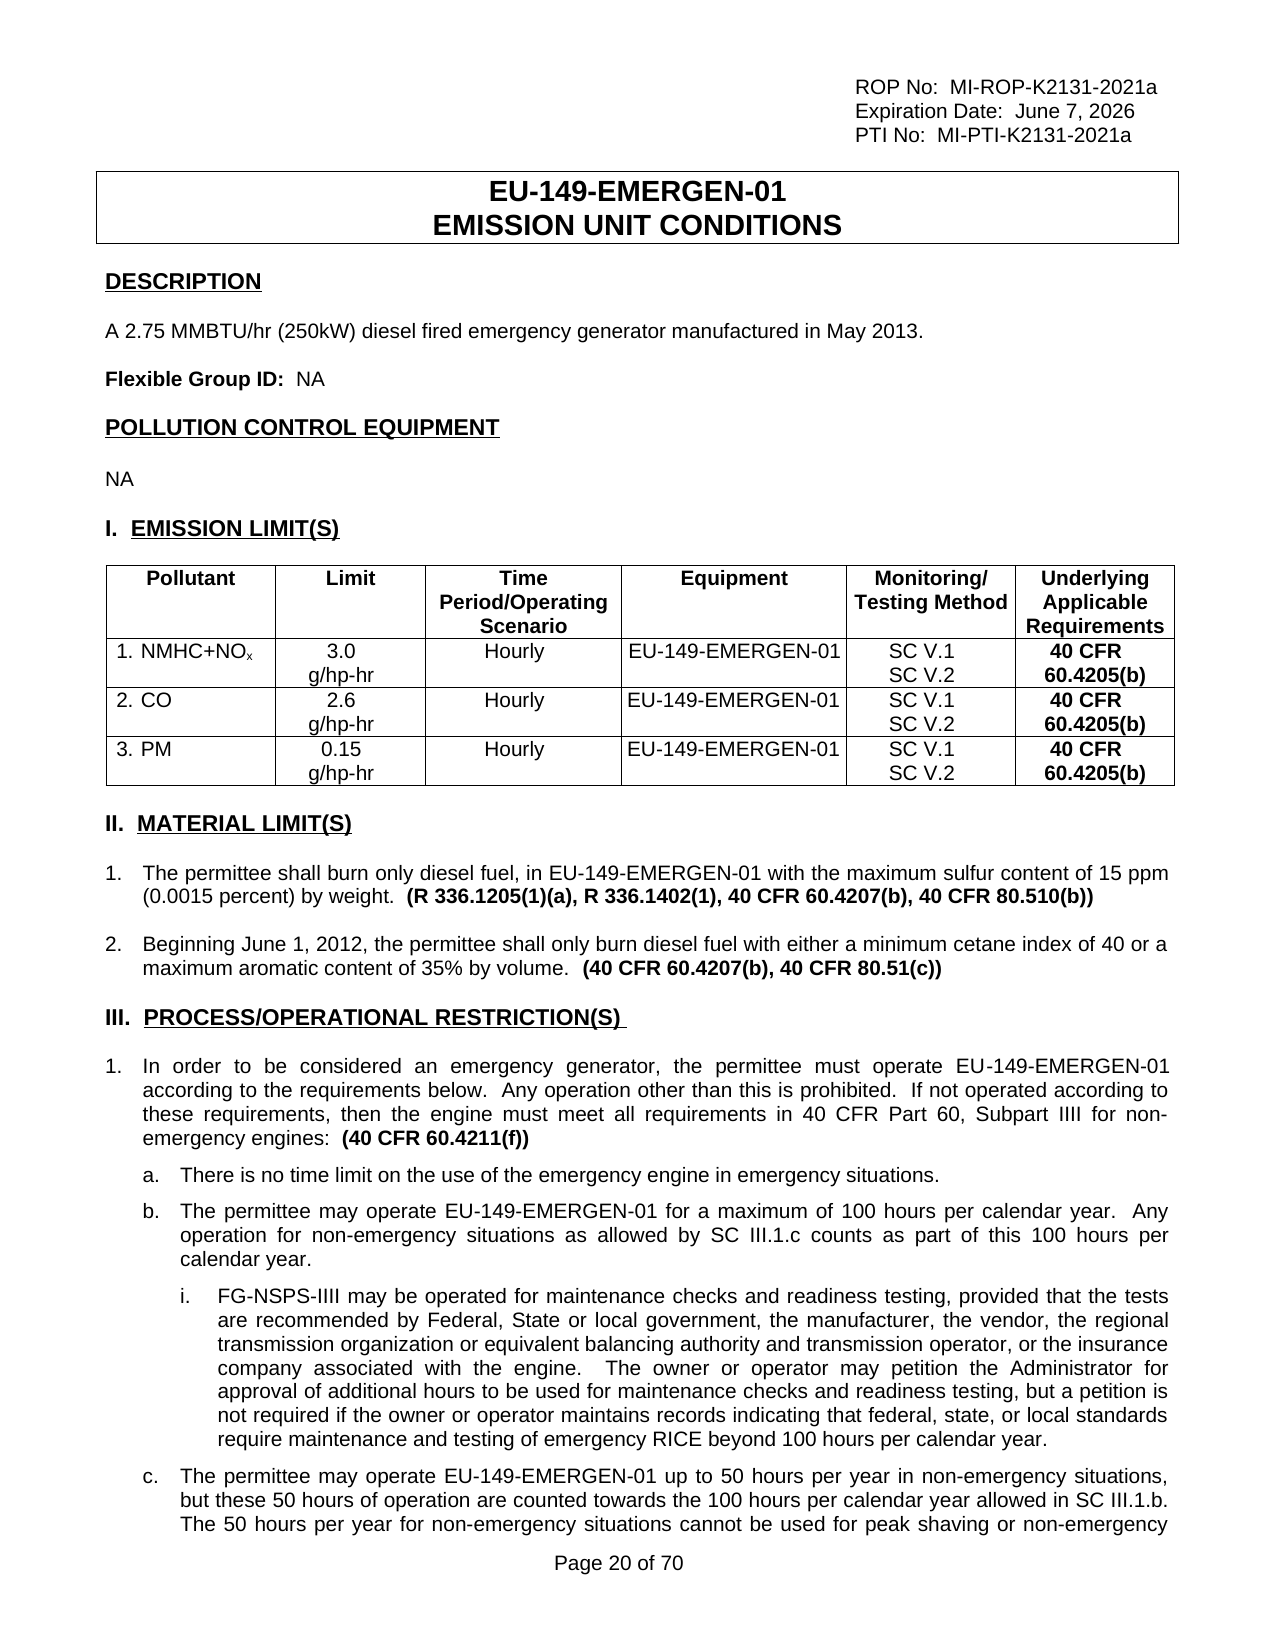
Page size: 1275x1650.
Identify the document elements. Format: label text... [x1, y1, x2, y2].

text 1. In order to be considered an emergency generator, the permittee must operate EU-149-EMERGEN-01 according to the requirements below. Any operation other than this is prohibited. If not operated according to these requirements, then the engine must meet all requirements in 40 CFR Part 60, Subpart IIII for non-emergency engines: (40 CFR 60.4211(f)) [105, 1054, 1170, 1150]
text NA [105, 467, 1170, 491]
table_cell SC V.1 SC V.2 [847, 737, 1015, 785]
table_header Time Period/Operating Scenario [426, 566, 621, 638]
table_cell Hourly [426, 737, 621, 785]
text 1. The permittee shall burn only diesel fuel, in EU-149-EMERGEN-01 with the maximum sulfur content of 15 ppm (0.0015 percent) by weight. (R 336.1205(1)(a), R 336.1402(1), 40 CFR 60.4207(b), 40 CFR 80.510(b)) [105, 860, 1170, 908]
text b. The permittee may operate EU-149-EMERGEN-01 for a maximum of 100 hours per calendar year. Any operation for non-emergency situations as allowed by SC III.1.c counts as part of this 100 hours per calendar year. [142, 1199, 1170, 1271]
table_header Monitoring/ Testing Method [847, 566, 1015, 638]
table_header Pollutant [107, 566, 275, 638]
table_header Equipment [622, 566, 846, 638]
table_cell PM [107, 737, 275, 785]
text POLLUTION CONTROL EQUIPMENT [105, 414, 1170, 441]
table_header Limit [276, 566, 425, 638]
table_cell EU-149-EMERGEN-01 [622, 737, 846, 785]
text 2. Beginning June 1, 2012, the permittee shall only burn diesel fuel with either a minimum cetane index of 40 or a maximum aromatic content of 35% by volume. (40 CFR 60.4207(b), 40 CFR 80.51(c)) [105, 932, 1170, 980]
text a. There is no time limit on the use of the emergency engine in emergency situations. [142, 1163, 1170, 1187]
table_cell SC V.1 SC V.2 [847, 688, 1015, 736]
table_cell 40 CFR 60.4205(b) [1016, 639, 1174, 687]
text III. PROCESS/OPERATIONAL RESTRICTION(S) [105, 1004, 1170, 1030]
table_cell NMHC+NOx [107, 639, 275, 687]
table_cell EU-149-EMERGEN-01 [622, 639, 846, 687]
table_cell CO [107, 688, 275, 736]
text i. FG-NSPS-IIII may be operated for maintenance checks and readiness testing, provided that the tests are recommended by Federal, State or local government, the manufacturer, the vendor, the regional transmission organization or equivalent balancing authority and transmission operator, or the insurance company associated with the engine. The owner or operator may petition the Administrator for approval of additional hours to be used for maintenance checks and readiness testing, but a petition is not required if the owner or operator maintains records indicating that federal, state, or local standards require maintenance and testing of emergency RICE beyond 100 hours per calendar year. [180, 1283, 1170, 1451]
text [142, 1464, 1170, 1536]
text DESCRIPTION [105, 268, 1170, 294]
table_cell EU-149-EMERGEN-01 [622, 688, 846, 736]
table_cell SC V.1 SC V.2 [847, 639, 1015, 687]
text EMISSION UNIT CONDITIONS [97, 204, 1178, 243]
table_header Underlying Applicable Requirements [1016, 566, 1174, 638]
table_cell 0.15 g/hp-hr [276, 737, 425, 785]
table_cell 2.6 g/hp-hr [276, 688, 425, 736]
table_cell 40 CFR 60.4205(b) [1016, 688, 1174, 736]
table_cell Hourly [426, 688, 621, 736]
subtitle EU-149-EMERGEN-01 [97, 172, 1178, 204]
text I. EMISSION LIMIT(S) [105, 515, 1170, 541]
text II. MATERIAL LIMIT(S) [105, 810, 1170, 836]
table_cell 40 CFR 60.4205(b) [1016, 737, 1174, 785]
text A 2.75 MMBTU/hr (250kW) diesel fired emergency generator manufactured in May 2013. [105, 318, 1170, 342]
table_cell 3.0 g/hp-hr [276, 639, 425, 687]
text Flexible Group ID: NA [105, 366, 1170, 390]
table_cell Hourly [426, 639, 621, 687]
